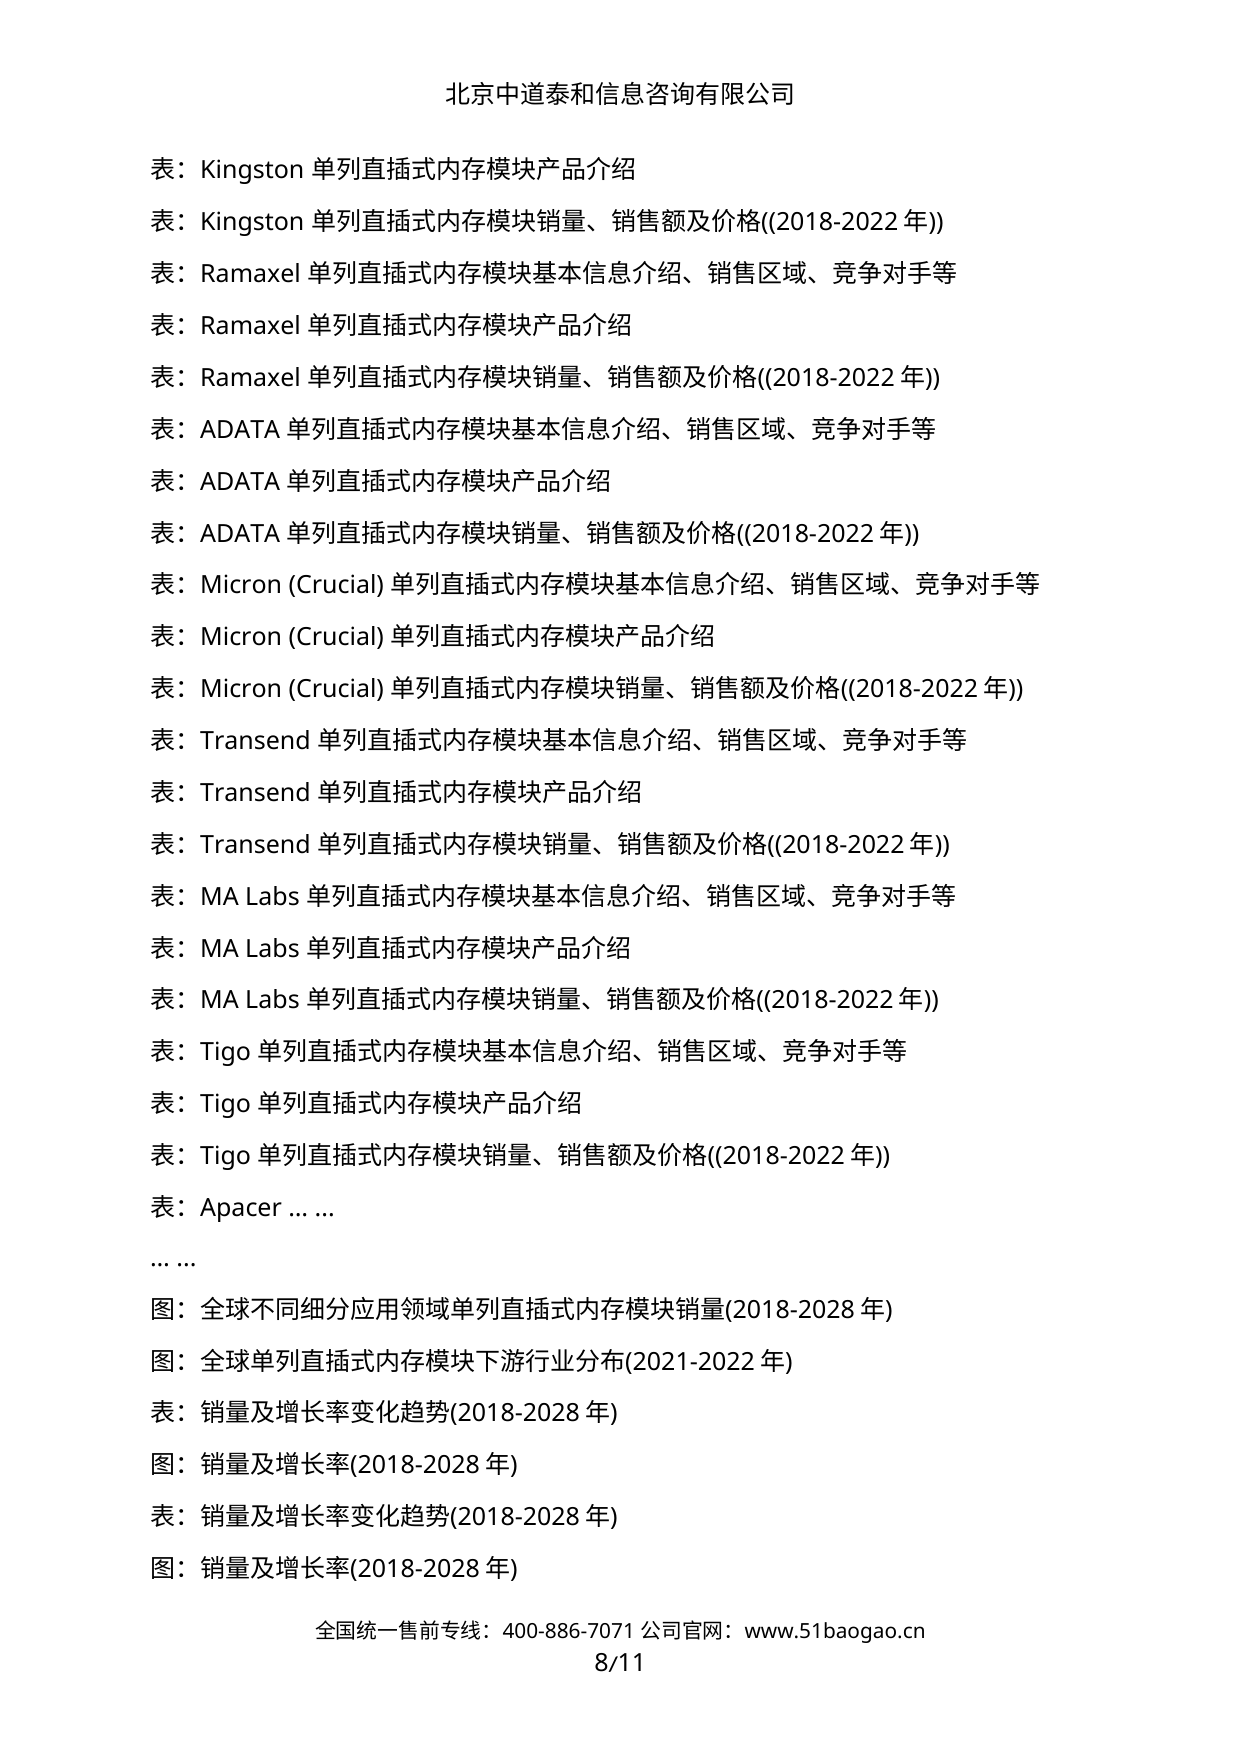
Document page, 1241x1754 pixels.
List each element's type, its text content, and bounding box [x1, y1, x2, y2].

text 图：全球单列直插式内存模块下游行业分布(2021-2022年) [150, 1341, 1090, 1377]
text 表：Ramaxel 单列直插式内存模块基本信息介绍、销售区域、竞争对手等 [150, 254, 1090, 290]
text 表：Micron (Crucial) 单列直插式内存模块基本信息介绍、销售区域、竞争对手等 [150, 565, 1090, 601]
text 表：Kingston 单列直插式内存模块产品介绍 [150, 150, 1090, 186]
text … ... [150, 1239, 1090, 1273]
text 表：Tigo 单列直插式内存模块产品介绍 [150, 1084, 1090, 1120]
text 表：Micron (Crucial) 单列直插式内存模块产品介绍 [150, 617, 1090, 653]
text 表：Apacer … ... [150, 1187, 1090, 1224]
text 图：销量及增长率(2018-2028年) [150, 1445, 1090, 1481]
text 表：销量及增长率变化趋势(2018-2028年) [150, 1393, 1090, 1429]
text 表：Tigo 单列直插式内存模块基本信息介绍、销售区域、竞争对手等 [150, 1032, 1090, 1068]
text 表：Ramaxel 单列直插式内存模块销量、销售额及价格((2018-2022年)) [150, 357, 1090, 394]
text 表：Tigo 单列直插式内存模块销量、销售额及价格((2018-2022年)) [150, 1136, 1090, 1172]
text 表：Transend 单列直插式内存模块销量、销售额及价格((2018-2022年)) [150, 824, 1090, 861]
text 表：Micron (Crucial) 单列直插式内存模块销量、销售额及价格((2018-2022年)) [150, 669, 1090, 705]
text 表：Transend 单列直插式内存模块产品介绍 [150, 772, 1090, 809]
text 表：Kingston 单列直插式内存模块销量、销售额及价格((2018-2022年)) [150, 202, 1090, 238]
text 图：销量及增长率(2018-2028年) [150, 1548, 1090, 1585]
text 表：MA Labs 单列直插式内存模块产品介绍 [150, 928, 1090, 964]
text 表：MA Labs 单列直插式内存模块基本信息介绍、销售区域、竞争对手等 [150, 876, 1090, 912]
text 表：销量及增长率变化趋势(2018-2028年) [150, 1497, 1090, 1533]
text 表：ADATA 单列直插式内存模块销量、销售额及价格((2018-2022年)) [150, 513, 1090, 549]
text 表：MA Labs 单列直插式内存模块销量、销售额及价格((2018-2022年)) [150, 980, 1090, 1016]
text 图：全球不同细分应用领域单列直插式内存模块销量(2018-2028年) [150, 1289, 1090, 1325]
text 表：ADATA 单列直插式内存模块产品介绍 [150, 461, 1090, 497]
text 表：Transend 单列直插式内存模块基本信息介绍、销售区域、竞争对手等 [150, 721, 1090, 757]
text 表：Ramaxel 单列直插式内存模块产品介绍 [150, 306, 1090, 342]
text 表：ADATA 单列直插式内存模块基本信息介绍、销售区域、竞争对手等 [150, 409, 1090, 446]
